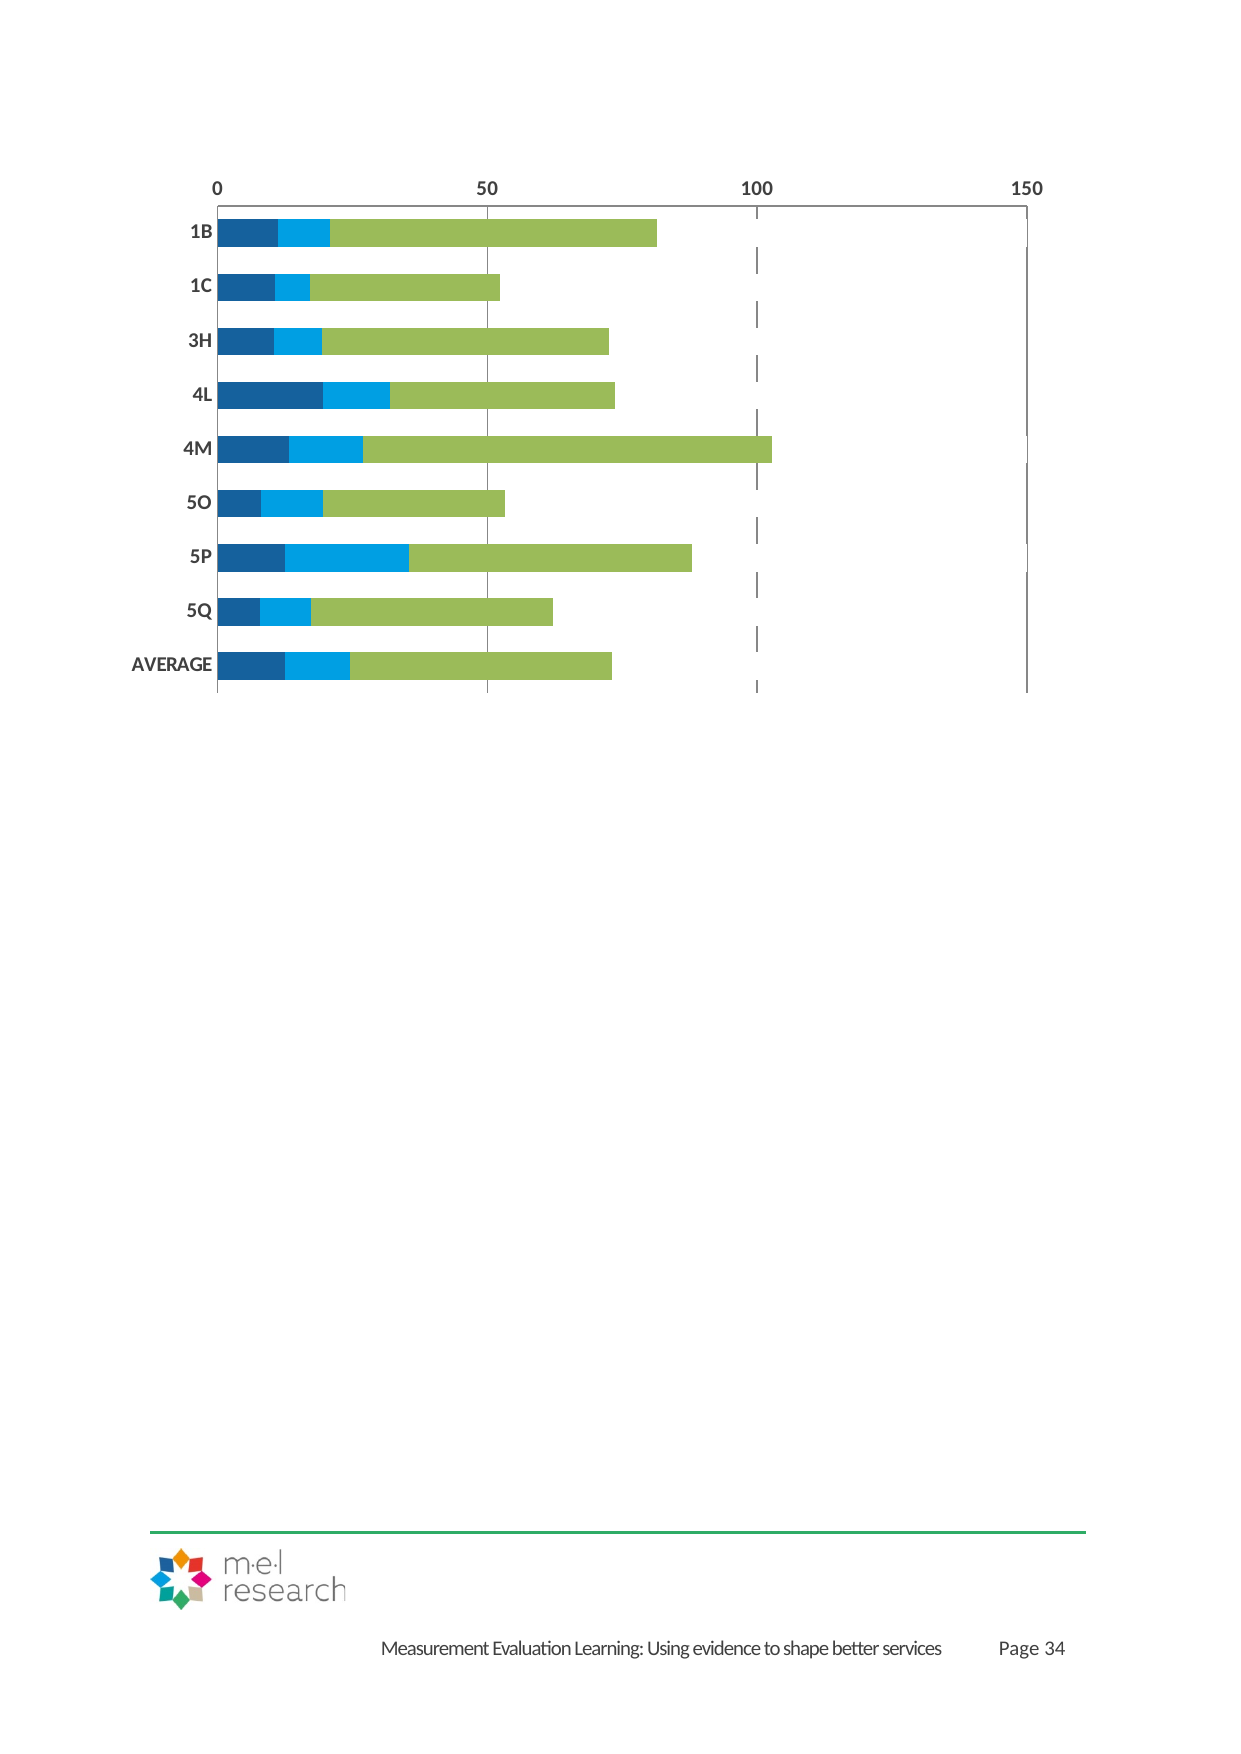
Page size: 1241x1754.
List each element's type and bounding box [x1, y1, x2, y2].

picture [150, 1548, 346, 1610]
